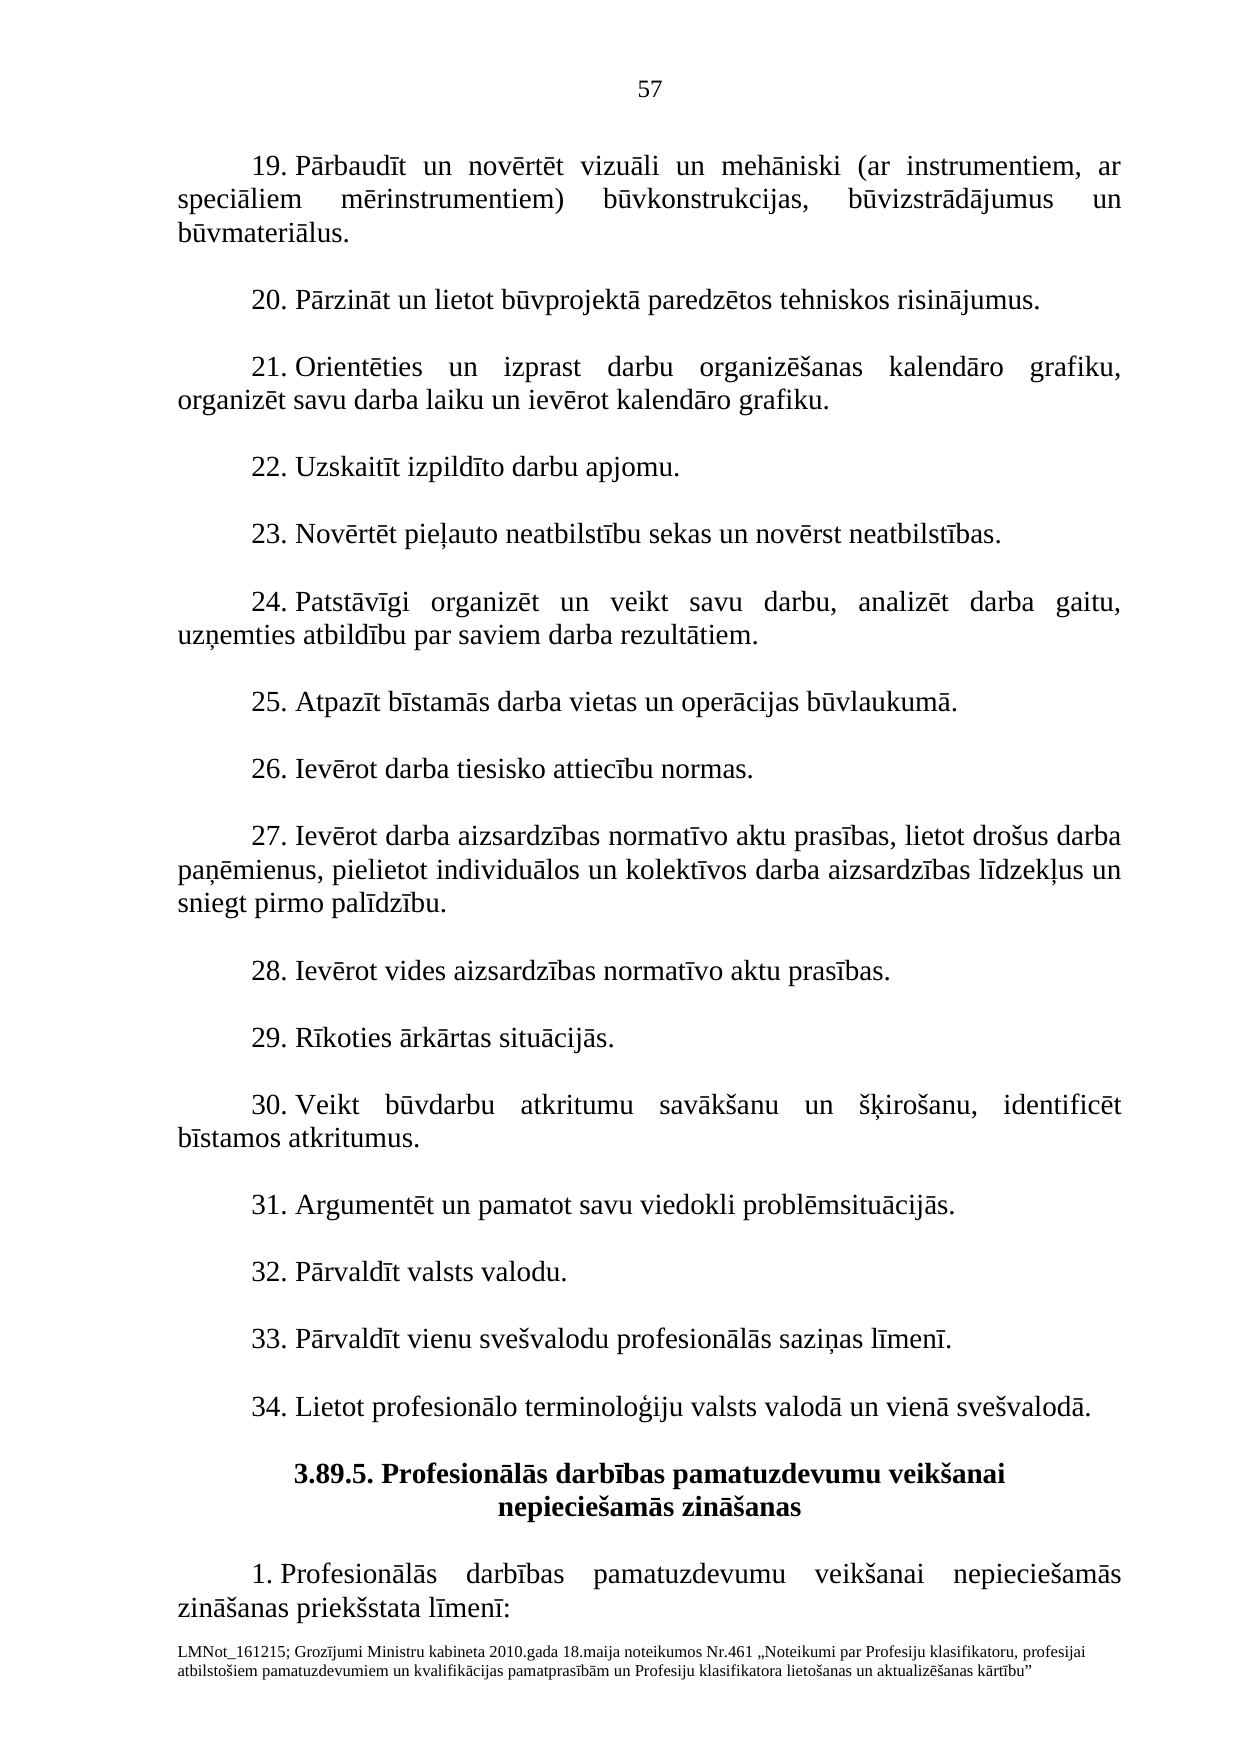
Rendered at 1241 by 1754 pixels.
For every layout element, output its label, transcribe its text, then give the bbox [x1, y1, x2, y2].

text 21. Orientēties un izprast darbu organizēšanas kalendāro grafiku, organizēt savu darba laiku un ievērot kalendāro grafiku. [177, 349, 1122, 416]
text 23. Novērtēt pieļauto neatbilstību sekas un novērst neatbilstības. [177, 517, 1122, 550]
text nepieciešamās zināšanas [177, 1489, 1122, 1523]
text 19. Pārbaudīt un novērtēt vizuāli un mehāniski (ar instrumentiem, ar speciāliem mērinstrumentiem) būvkonstrukcijas, būvizstrādājumus un būvmateriālus. [177, 148, 1122, 248]
text 34. Lietot profesionālo terminoloģiju valsts valodā un vienā svešvalodā. [177, 1389, 1122, 1422]
text 20. Pārzināt un lietot būvprojektā paredzētos tehniskos risinājumus. [177, 282, 1122, 315]
text 33. Pārvaldīt vienu svešvalodu profesionālās saziņas līmenī. [177, 1322, 1122, 1355]
text 1. Profesionālās darbības pamatuzdevumu veikšanai nepieciešamās zināšanas priekšstata līmenī: [177, 1556, 1122, 1623]
text 31. Argumentēt un pamatot savu viedokli problēmsituācijās. [177, 1187, 1122, 1221]
text 25. Atpazīt bīstamās darba vietas un operācijas būvlaukumā. [177, 684, 1122, 718]
text 27. Ievērot darba aizsardzības normatīvo aktu prasības, lietot drošus darba paņēmienus, pielietot individuālos un kolektīvos darba aizsardzības līdzekļus un sniegt pirmo palīdzību. [177, 818, 1122, 919]
text 32. Pārvaldīt valsts valodu. [177, 1254, 1122, 1288]
text 29. Rīkoties ārkārtas situācijās. [177, 1020, 1122, 1053]
text 26. Ievērot darba tiesisko attiecību normas. [177, 751, 1122, 785]
text 28. Ievērot vides aizsardzības normatīvo aktu prasības. [177, 953, 1122, 986]
text 3.89.5. Profesionālās darbības pamatuzdevumu veikšanai [177, 1456, 1122, 1489]
text 24. Patstāvīgi organizēt un veikt savu darbu, analizēt darba gaitu, uzņemties atbildību par saviem darba rezultātiem. [177, 584, 1122, 651]
text 22. Uzskaitīt izpildīto darbu apjomu. [177, 449, 1122, 483]
text 30. Veikt būvdarbu atkritumu savākšanu un šķirošanu, identificēt bīstamos atkritumus. [177, 1087, 1122, 1154]
